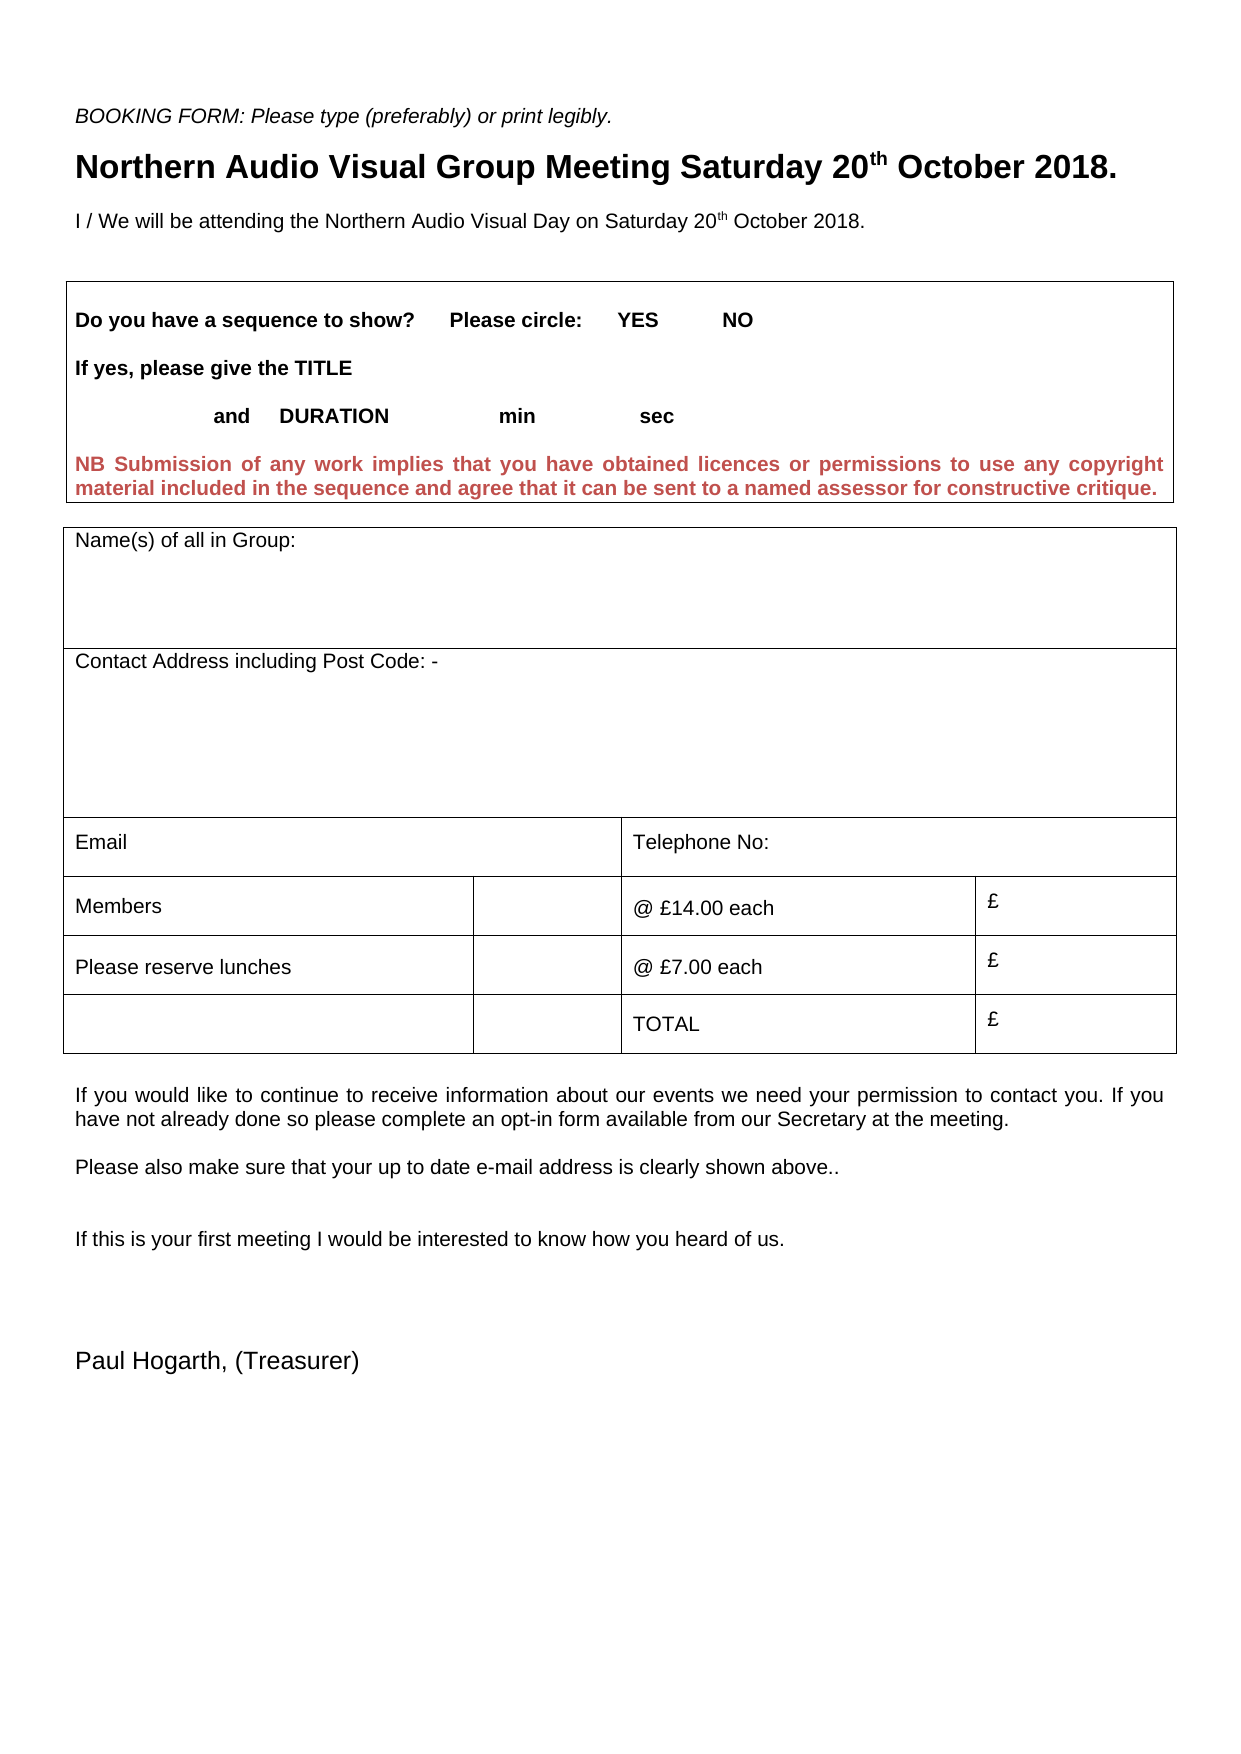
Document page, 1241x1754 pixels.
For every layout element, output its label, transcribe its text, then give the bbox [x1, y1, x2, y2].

text If yes, please give the TITLE [75, 356, 1165, 380]
text NB Submission of any work implies that you have obtained licences or permissions to use any copyright material included in the sequence and agree that it can be sent to a named assessor for constructive critique. [67, 449, 1173, 502]
table_cell Please reserve lunches [64, 936, 473, 994]
table_cell @ £7.00 each [622, 936, 975, 994]
text BOOKING FORM: Please type (preferably) or print legibly. [75, 104, 1165, 128]
table_cell [474, 995, 621, 1053]
table_cell [474, 936, 621, 994]
text I / We will be attending the Northern Audio Visual Day on Saturday 20th October 2018. [75, 209, 1165, 233]
text Do you have a sequence to show? Please circle: YES NO [75, 308, 1165, 332]
table_cell £ [976, 995, 1176, 1053]
text If this is your first meeting I would be interested to know how you heard of us. [75, 1226, 1165, 1250]
table_cell TOTAL [622, 995, 975, 1053]
table_cell Contact Address including Post Code: - [64, 649, 1176, 817]
table_cell @ £14.00 each [622, 877, 975, 935]
table_cell £ [976, 877, 1176, 935]
table_cell [474, 877, 621, 935]
text and DURATION min sec [75, 404, 1165, 428]
text Northern Audio Visual Group Meeting Saturday 20th October 2018. [75, 147, 1165, 185]
text Please also make sure that your up to date e-mail address is clearly shown above.. [75, 1154, 1165, 1178]
table_cell £ [976, 936, 1176, 994]
text If you would like to continue to receive information about our events we need your permission to contact you. If you have not already done so please complete an opt-in form available from our Secretary at the meeting. [75, 1083, 1165, 1131]
table_cell [64, 995, 473, 1053]
table_cell Email [64, 818, 621, 876]
table_cell Telephone No: [622, 818, 1176, 876]
table_cell Members [64, 877, 473, 935]
text Paul Hogarth, (Treasurer) [75, 1346, 1165, 1375]
table_header Name(s) of all in Group: [64, 528, 1176, 648]
